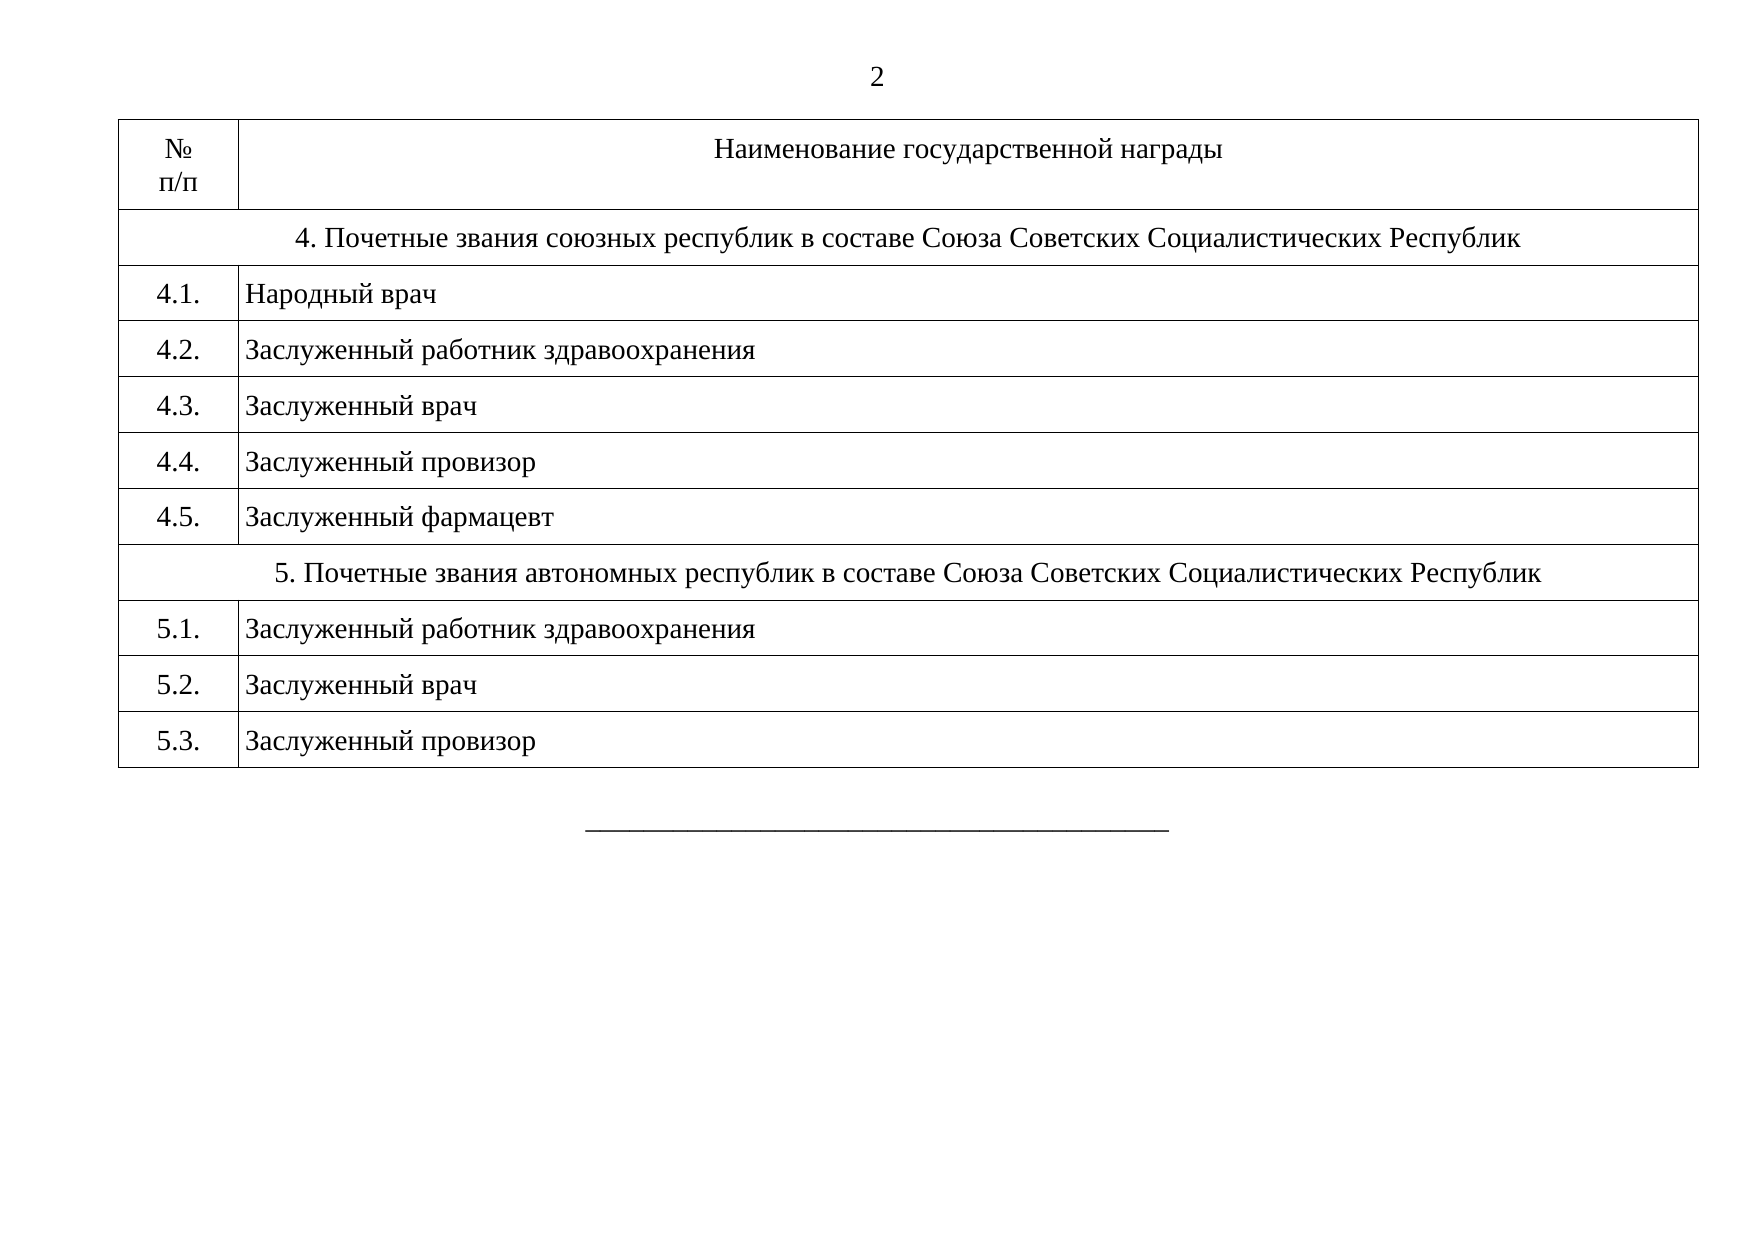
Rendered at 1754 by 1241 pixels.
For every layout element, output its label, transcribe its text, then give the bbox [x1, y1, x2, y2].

table_cell 5.3. [119, 712, 238, 767]
table_cell Заслуженный провизор [239, 433, 1698, 488]
table_header Наименование государственной награды [239, 120, 1698, 209]
table_cell 4.4. [119, 433, 238, 488]
text ________________________________________ [118, 802, 1636, 835]
table_cell Заслуженный провизор [239, 712, 1698, 767]
table_cell 4.1. [119, 266, 238, 320]
table_cell 4.3. [119, 377, 238, 432]
table_cell Заслуженный врач [239, 656, 1698, 711]
table_cell Заслуженный фармацевт [239, 489, 1698, 544]
table_cell 5.2. [119, 656, 238, 711]
table_cell Заслуженный врач [239, 377, 1698, 432]
table_cell 4.5. [119, 489, 238, 544]
table_cell Народный врач [239, 266, 1698, 320]
table_cell 5. Почетные звания автономных республик в составе Союза Советских Социалистических Республик [119, 545, 1698, 599]
table_cell 4.2. [119, 321, 238, 376]
table_header № п/п [119, 120, 238, 209]
table_cell Заслуженный работник здравоохранения [239, 601, 1698, 655]
table_cell Заслуженный работник здравоохранения [239, 321, 1698, 376]
table_cell 4. Почетные звания союзных республик в составе Союза Советских Социалистических Республик [119, 210, 1698, 264]
table_cell 5.1. [119, 601, 238, 655]
